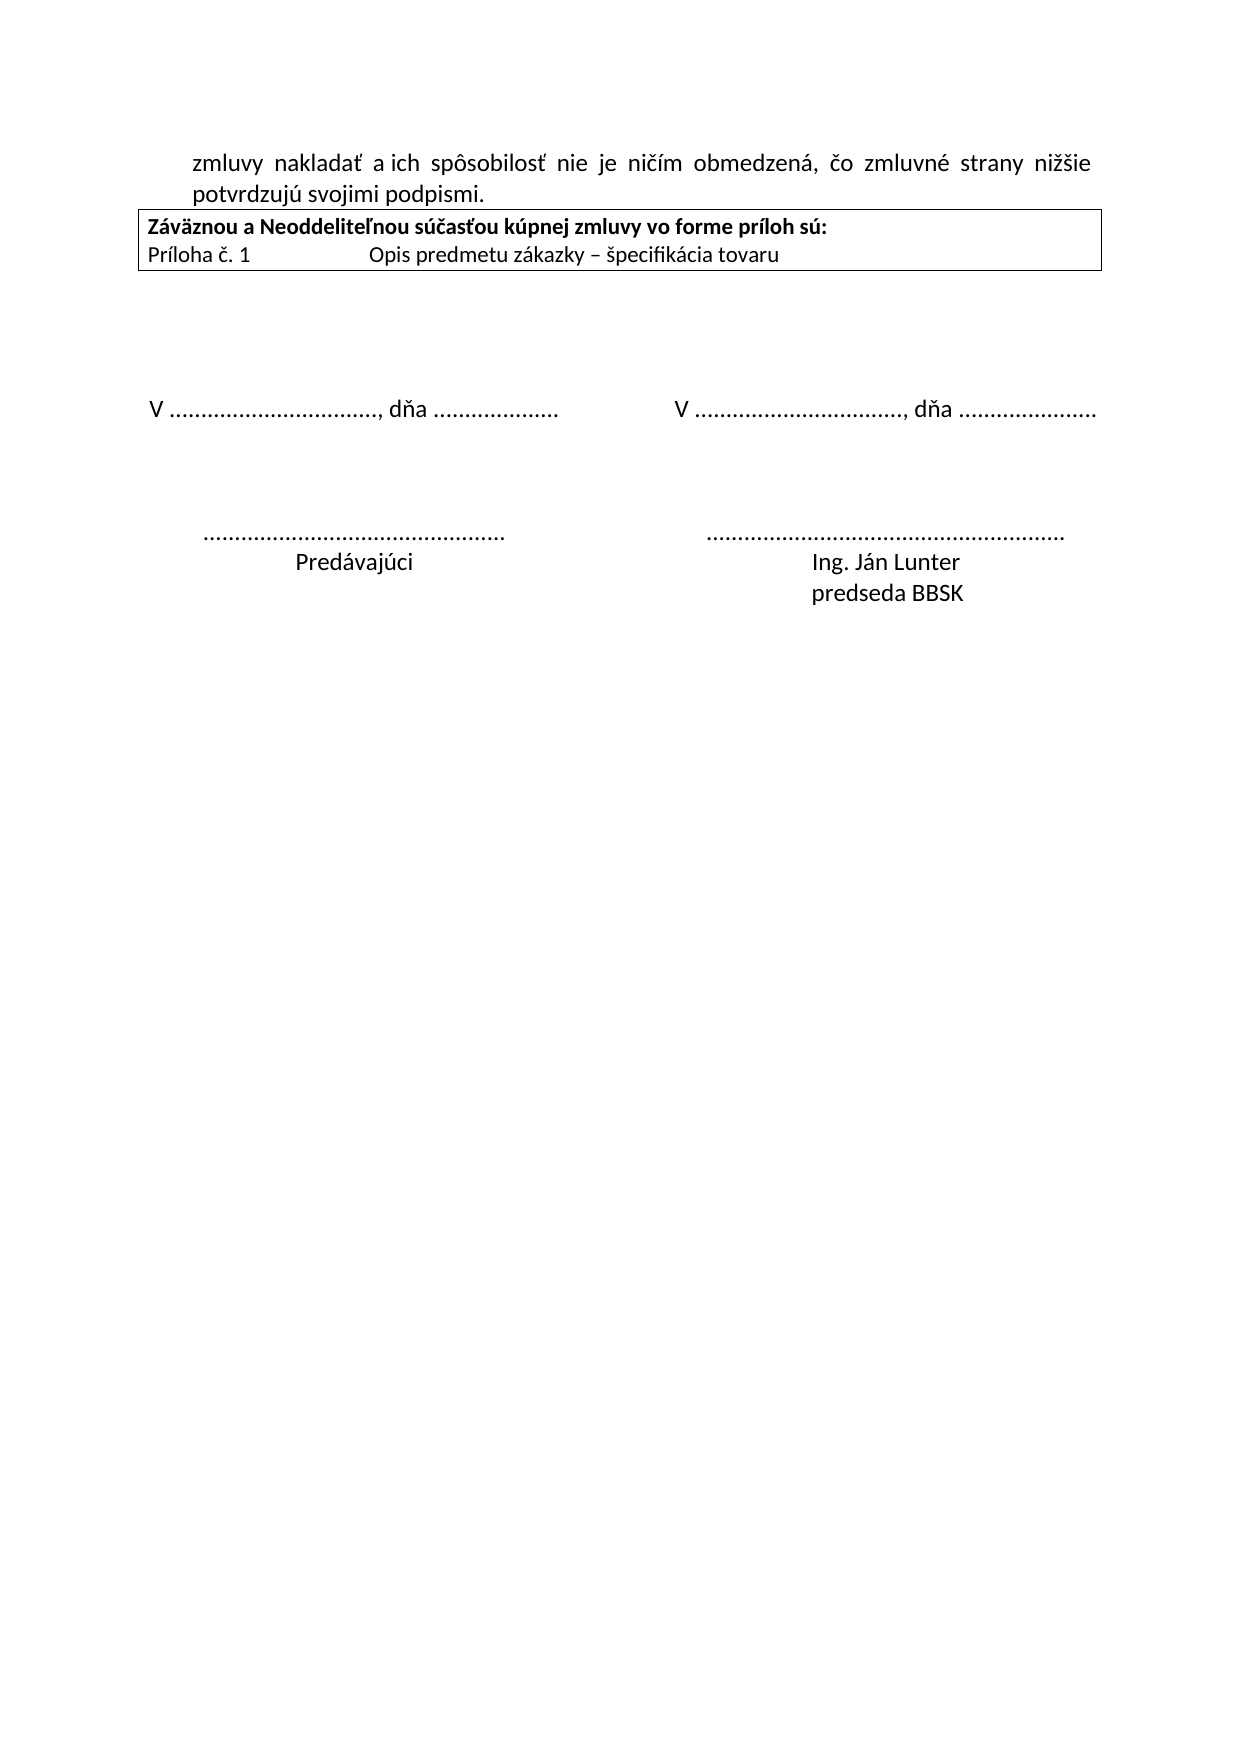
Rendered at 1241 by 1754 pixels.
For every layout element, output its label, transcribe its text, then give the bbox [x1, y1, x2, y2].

text Príloha č. 1 Opis predmetu zákazky – špecifikácia tovaru [139, 237, 1101, 270]
text Záväznou a Neoddeliteľnou súčasťou kúpnej zmluvy vo forme príloh sú: [139, 210, 1101, 237]
text V ................................., dňa .................... V ................................., dňa ...................... [148, 393, 1093, 424]
text ................................................ ......................................................... [148, 516, 1093, 546]
text predseda BBSK [148, 577, 1093, 607]
text Predávajúci Ing. Ján Lunter [148, 546, 1093, 577]
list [148, 148, 1093, 209]
